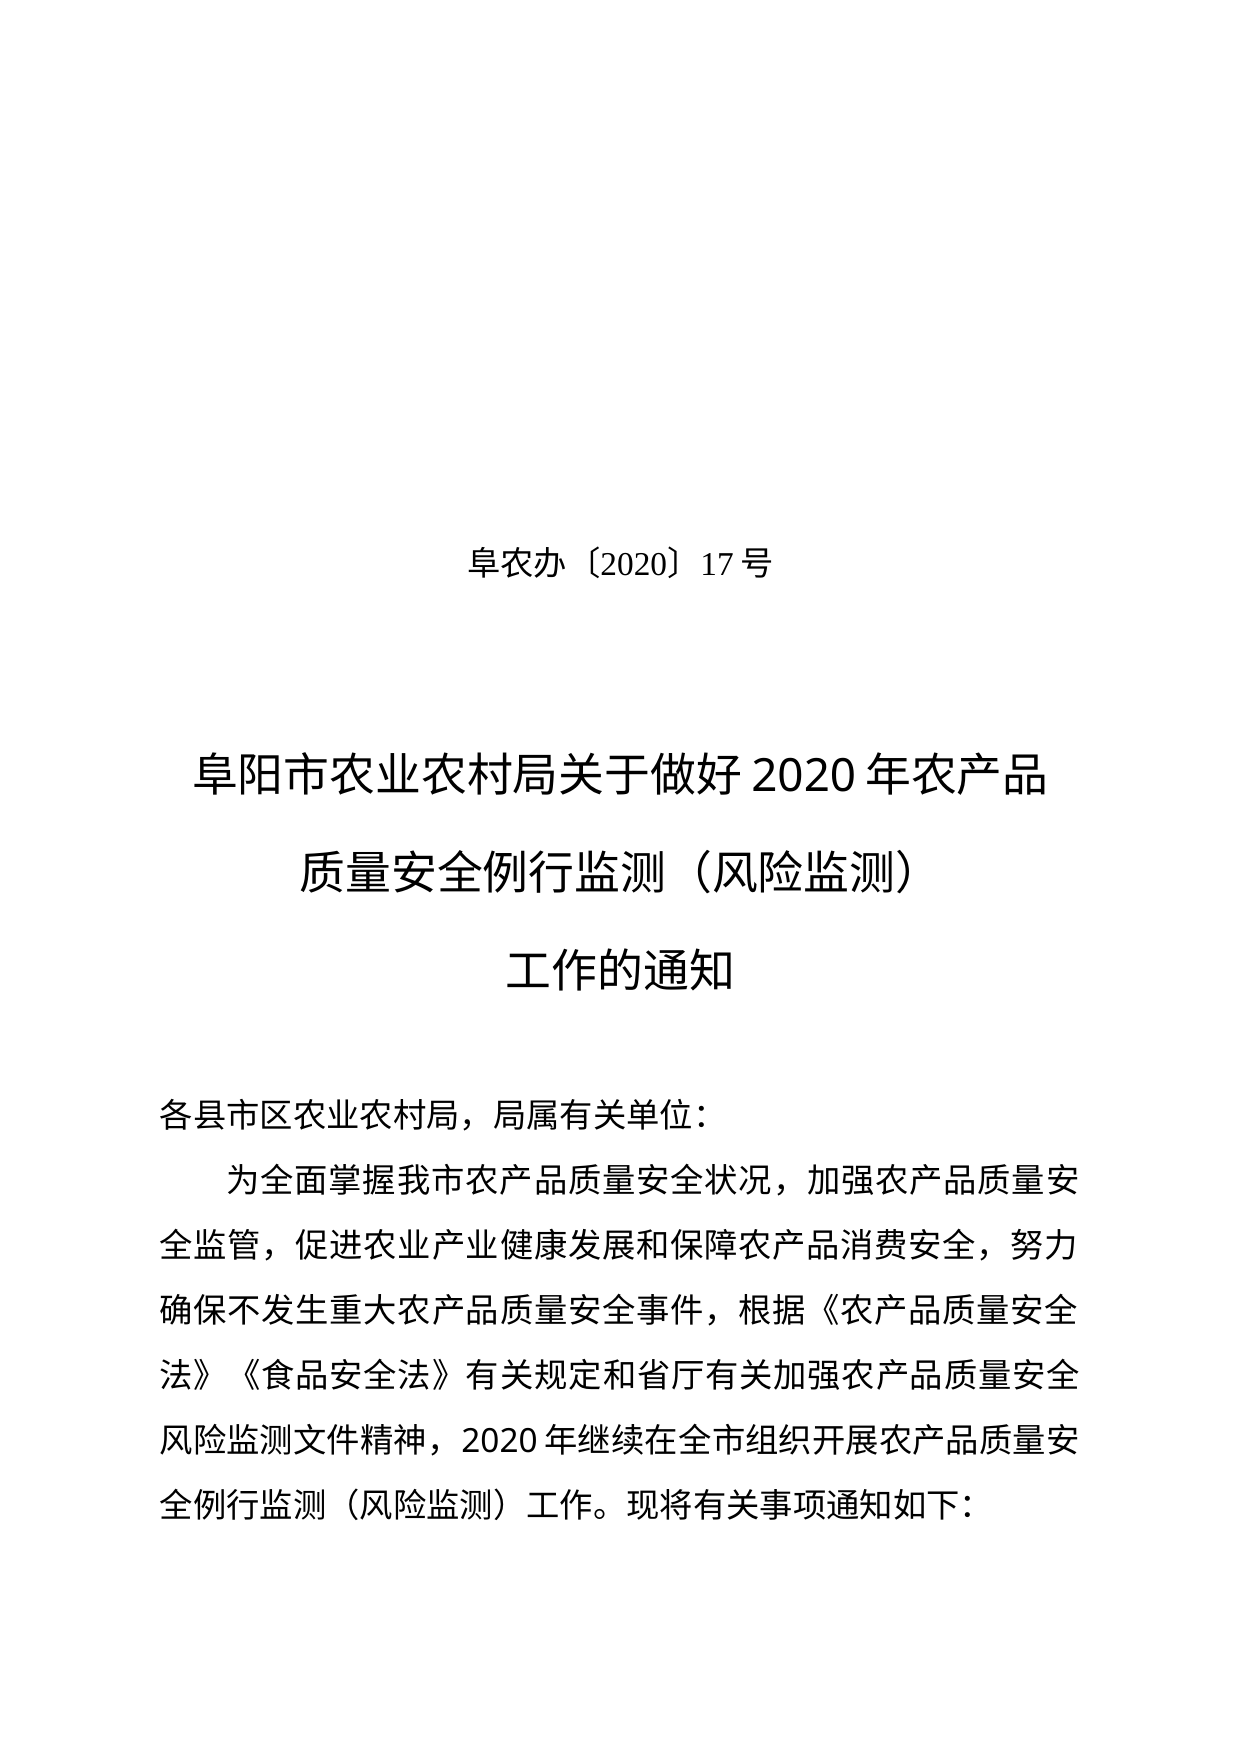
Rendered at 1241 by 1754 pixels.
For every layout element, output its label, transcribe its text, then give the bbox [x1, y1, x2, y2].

text 为全面掌握我市农产品质量安全状况，加强农产品质量安全监管，促进农业产业健康发展和保障农产品消费安全，努力确保不发生重大农产品质量安全事件，根据《农产品质量安全法》《食品安全法》有关规定和省厅有关加强农产品质量安全风险监测文件精神，2020年继续在全市组织开展农产品质量安全例行监测（风险监测）工作。现将有关事项通知如下： [159, 1146, 1081, 1536]
text 质量安全例行监测（风险监测） [159, 821, 1081, 918]
text 阜农办〔2020〕17号 [159, 528, 1081, 593]
text 工作的通知 [159, 918, 1081, 1016]
text 各县市区农业农村局，局属有关单位： [159, 1081, 1081, 1146]
text 阜阳市农业农村局关于做好2020年农产品 [159, 723, 1081, 821]
